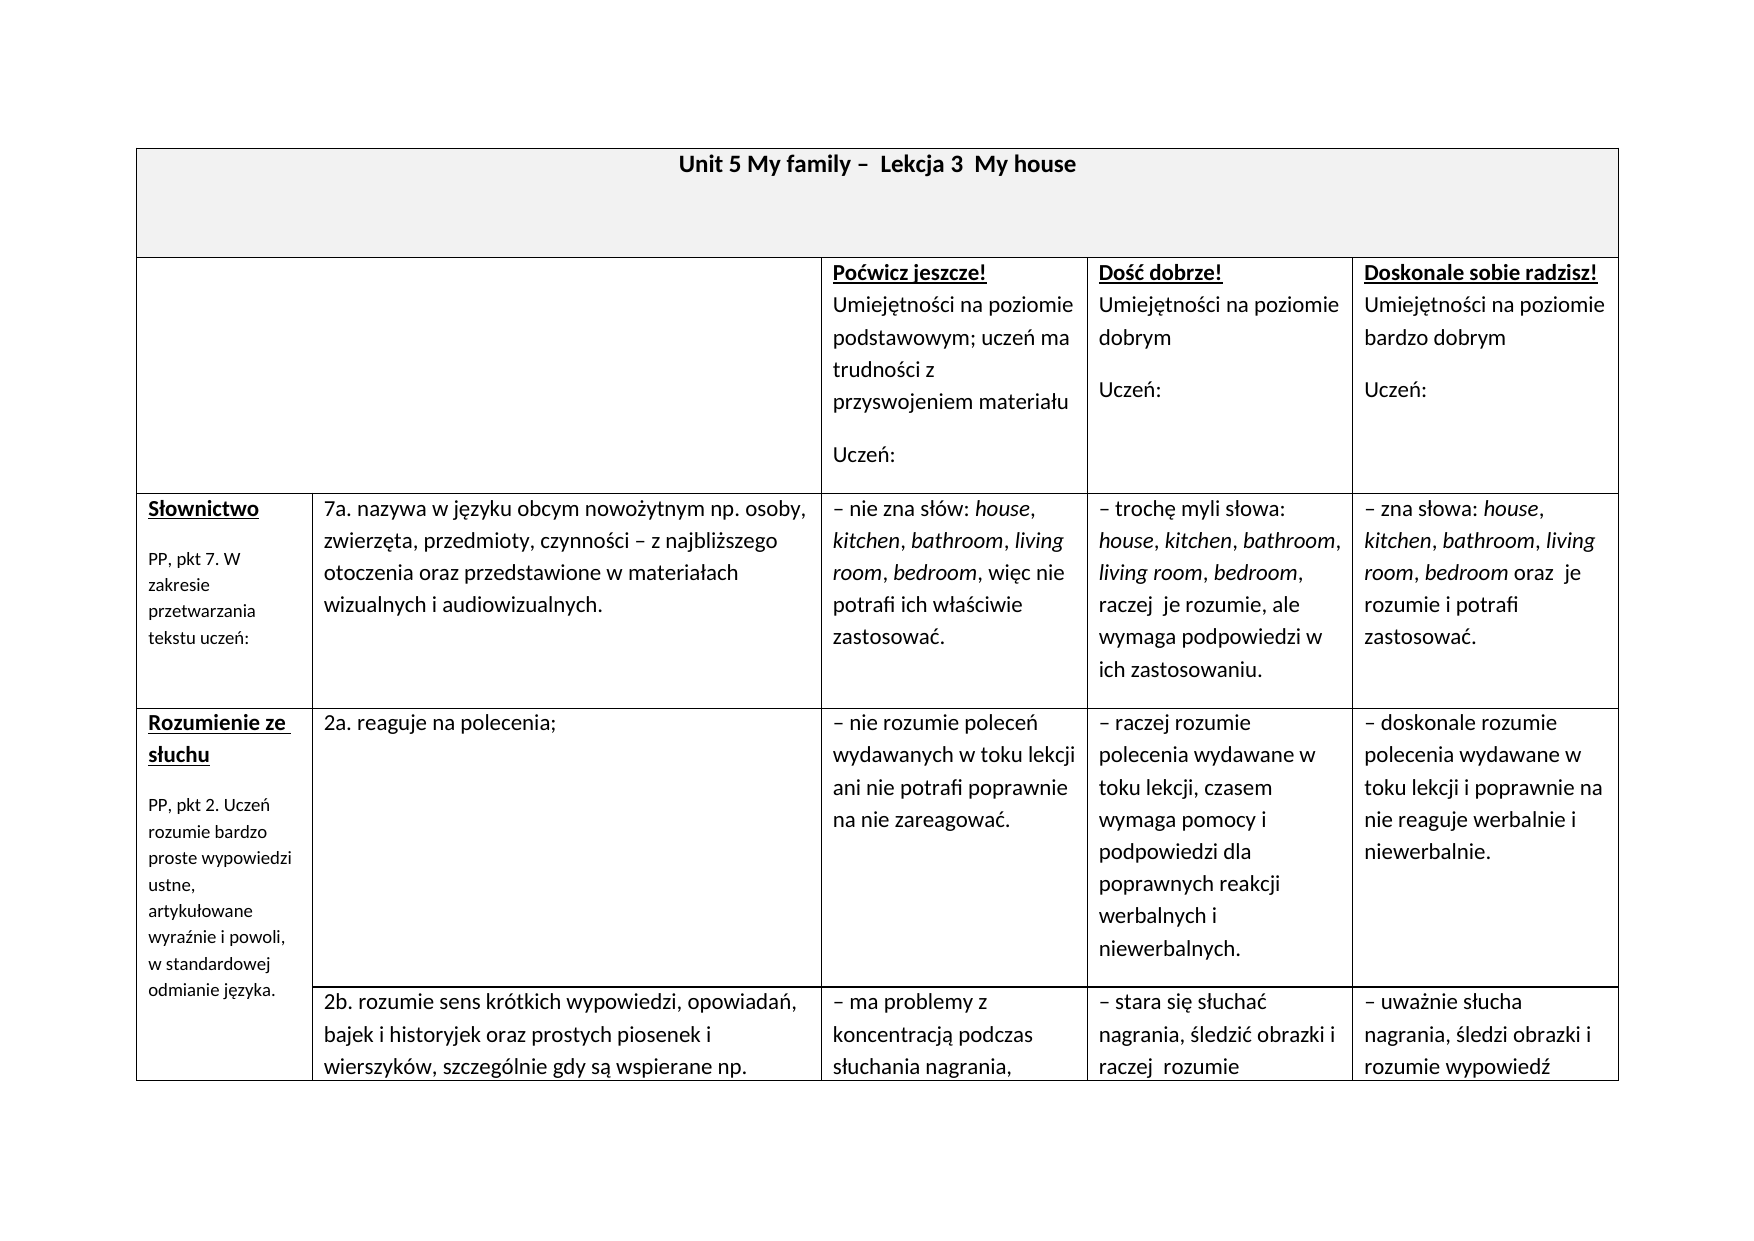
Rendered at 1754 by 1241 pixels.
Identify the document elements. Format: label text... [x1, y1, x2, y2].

table_cell [137, 258, 821, 493]
table_cell – trochę myli słowa: house, kitchen, bathroom, living room, bedroom, raczej je rozumie, ale wymaga podpowiedzi w ich zastosowaniu. [1088, 494, 1352, 707]
table_cell – nie rozumie poleceń wydawanych w toku lekcji ani nie potrafi poprawnie na nie zareagować. [822, 709, 1087, 986]
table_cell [1353, 988, 1618, 1080]
table_cell – zna słowa: house, kitchen, bathroom, living room, bedroom oraz je rozumie i potrafi zastosować. [1353, 494, 1618, 707]
table_cell Doskonale sobie radzisz! Umiejętności na poziomie bardzo dobrym Uczeń: [1353, 258, 1618, 493]
table_cell Dość dobrze! Umiejętności na poziomie dobrym Uczeń: [1088, 258, 1352, 493]
table_cell Słownictwo PP, pkt 7. W zakresie przetwarzania tekstu uczeń: [137, 494, 312, 707]
table_cell – raczej rozumie polecenia wydawane w toku lekcji, czasem wymaga pomocy i podpowiedzi dla poprawnych reakcji werbalnych i niewerbalnych. [1088, 709, 1352, 986]
table_cell Poćwicz jeszcze! Umiejętności na poziomie podstawowym; uczeń ma trudności z przyswojeniem materiału Uczeń: [822, 258, 1087, 493]
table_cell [313, 988, 821, 1080]
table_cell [822, 988, 1087, 1080]
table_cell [137, 149, 1618, 257]
table_cell 7a. nazywa w języku obcym nowożytnym np. osoby, zwierzęta, przedmioty, czynności – z najbliższego otoczenia oraz przedstawione w materiałach wizualnych i audiowizualnych. [313, 494, 821, 707]
table_cell Rozumienie ze słuchu PP, pkt 2. Uczeń rozumie bardzo proste wypowiedzi ustne, artykułowane wyraźnie i powoli, w standardowej odmianie języka. [137, 709, 312, 1080]
table_cell 2a. reaguje na polecenia; [313, 709, 821, 986]
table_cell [1088, 988, 1352, 1080]
table_cell – doskonale rozumie polecenia wydawane w toku lekcji i poprawnie na nie reaguje werbalnie i niewerbalnie. [1353, 709, 1618, 986]
table_cell – nie zna słów: house, kitchen, bathroom, living room, bedroom, więc nie potrafi ich właściwie zastosować. [822, 494, 1087, 707]
